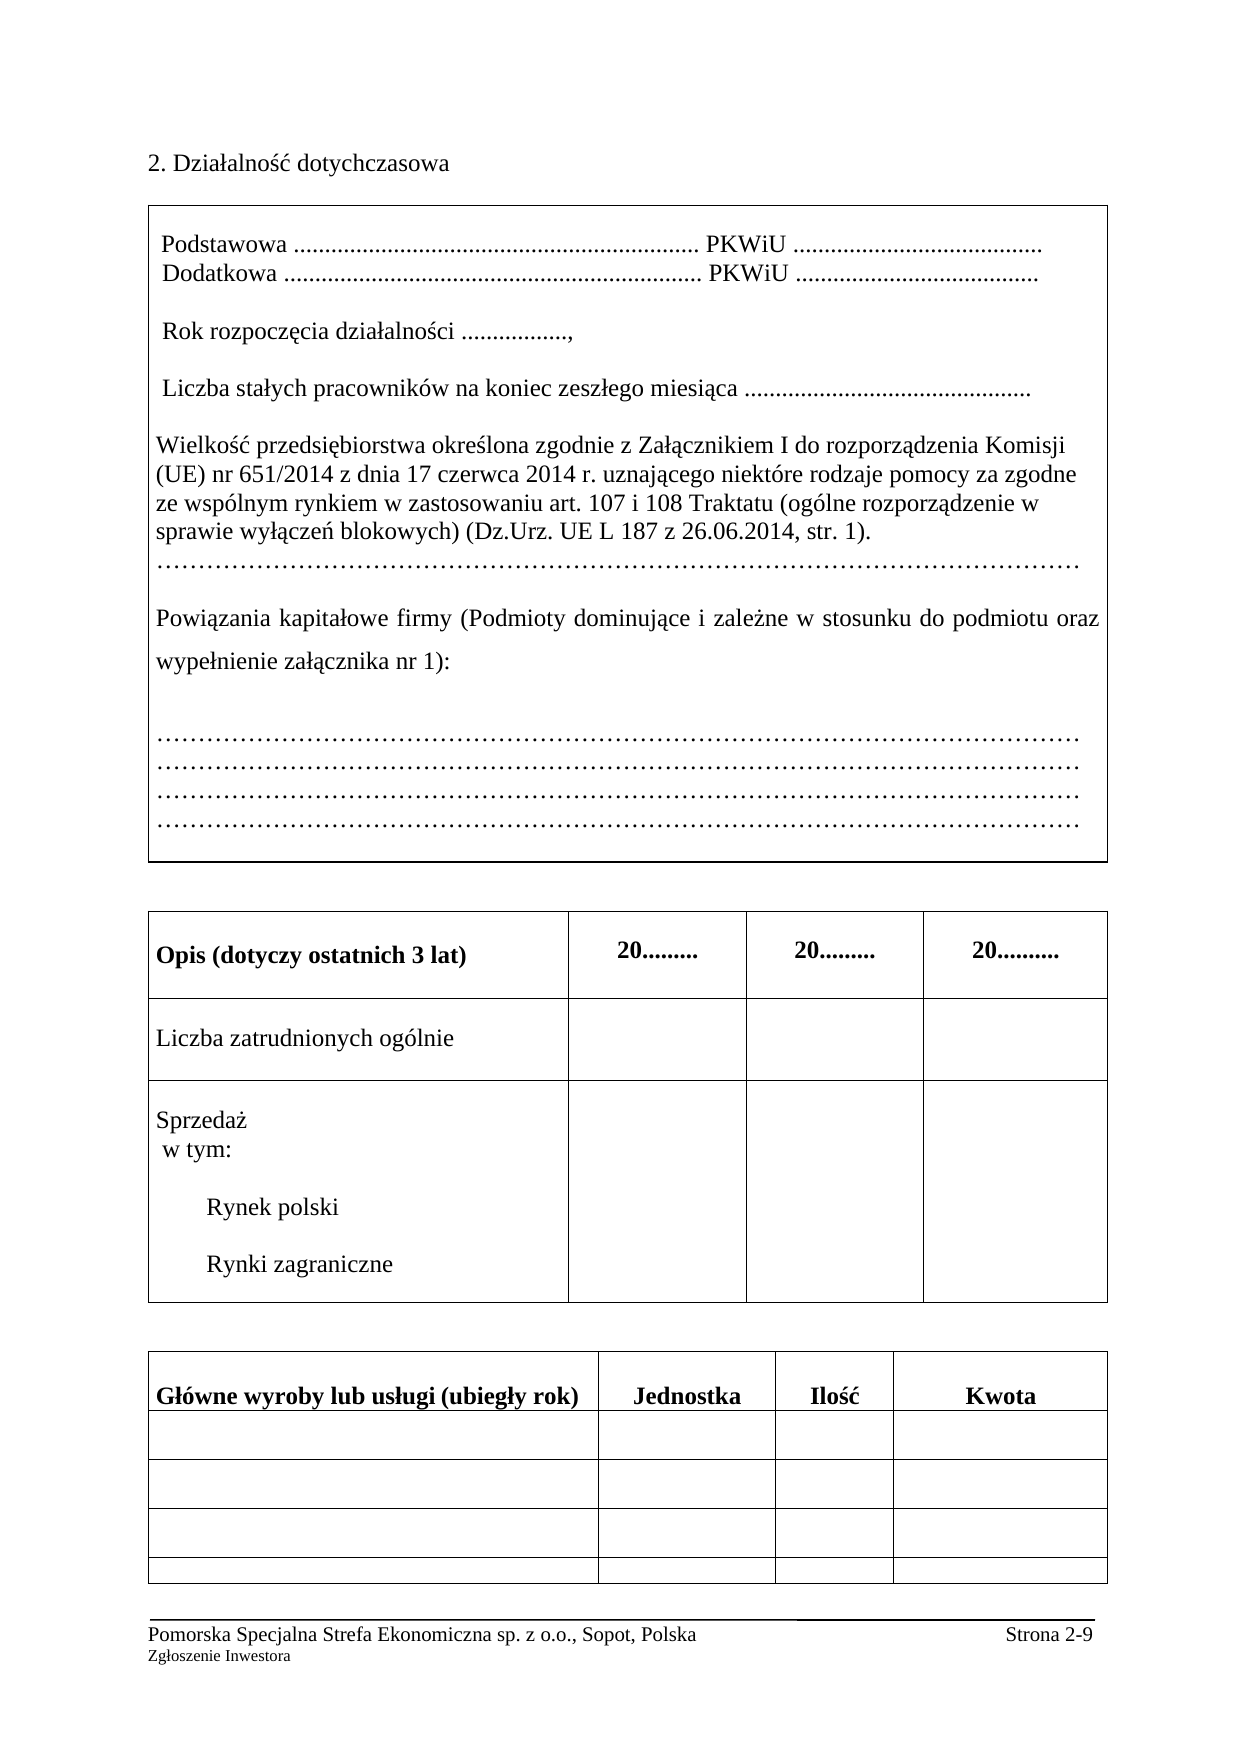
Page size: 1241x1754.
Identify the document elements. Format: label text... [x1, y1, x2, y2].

table_header Jednostka [599, 1352, 775, 1410]
table_header Ilość [776, 1352, 893, 1410]
table_cell [149, 1411, 598, 1459]
table_cell [776, 1460, 893, 1508]
table_cell [894, 1411, 1107, 1459]
table_cell [599, 1558, 775, 1582]
table_cell [599, 1460, 775, 1508]
table_cell [149, 1558, 598, 1582]
table_cell [924, 999, 1107, 1080]
table_header Kwota [894, 1352, 1107, 1410]
table_cell [569, 1081, 746, 1302]
table_cell Sprzedaż w tym: Rynek polski Rynki zagraniczne [149, 1081, 568, 1302]
table_cell [894, 1460, 1107, 1508]
table_cell [149, 1460, 598, 1508]
table_cell [894, 1558, 1107, 1582]
table_header 20.......... [924, 912, 1107, 998]
table_cell [776, 1558, 893, 1582]
table_header 20......... [747, 912, 923, 998]
table_cell [747, 999, 923, 1080]
table_cell [569, 999, 746, 1080]
table_cell [599, 1411, 775, 1459]
table_header 20......... [569, 912, 746, 998]
text 2. Działalność dotychczasowa [148, 148, 1092, 176]
table_cell [894, 1509, 1107, 1557]
table_header Opis (dotyczy ostatnich 3 lat) [149, 912, 568, 998]
table_cell [776, 1411, 893, 1459]
table_cell Liczba zatrudnionych ogólnie [149, 999, 568, 1080]
table_header Główne wyroby lub usługi (ubiegły rok) [149, 1352, 598, 1410]
table_cell [924, 1081, 1107, 1302]
table_cell [149, 1509, 598, 1557]
table_cell [776, 1509, 893, 1557]
table_header Podstawowa ................................................................. PKWiU ........................................ Dodatkowa ................................................................... PKWiU ....................................... Rok rozpoczęcia działalności ................., Liczba stałych pracowników na koniec zeszłego miesiąca .............................................. Wielkość przedsiębiorstwa określona zgodnie z Załącznikiem I do rozporządzenia Komisji (UE) nr 651/2014 z dnia 17 czerwca 2014 r. uznającego niektóre rodzaje pomocy za zgodne ze wspólnym rynkiem w zastosowaniu art. 107 i 108 Traktatu (ogólne rozporządzenie w sprawie wyłączeń blokowych) (Dz.Urz. UE L 187 z 26.06.2014, str. 1). ………………………………………………………………………………………………… Powiązania kapitałowe firmy (Podmioty dominujące i zależne w stosunku do podmiotu oraz wypełnienie załącznika nr 1): ………………………………………………………………………………………………………………………………………………………………………………………………………………………………………………………………………………………………………………………………………………………………………………………………………… [149, 206, 1107, 861]
table_cell [747, 1081, 923, 1302]
table_cell [599, 1509, 775, 1557]
